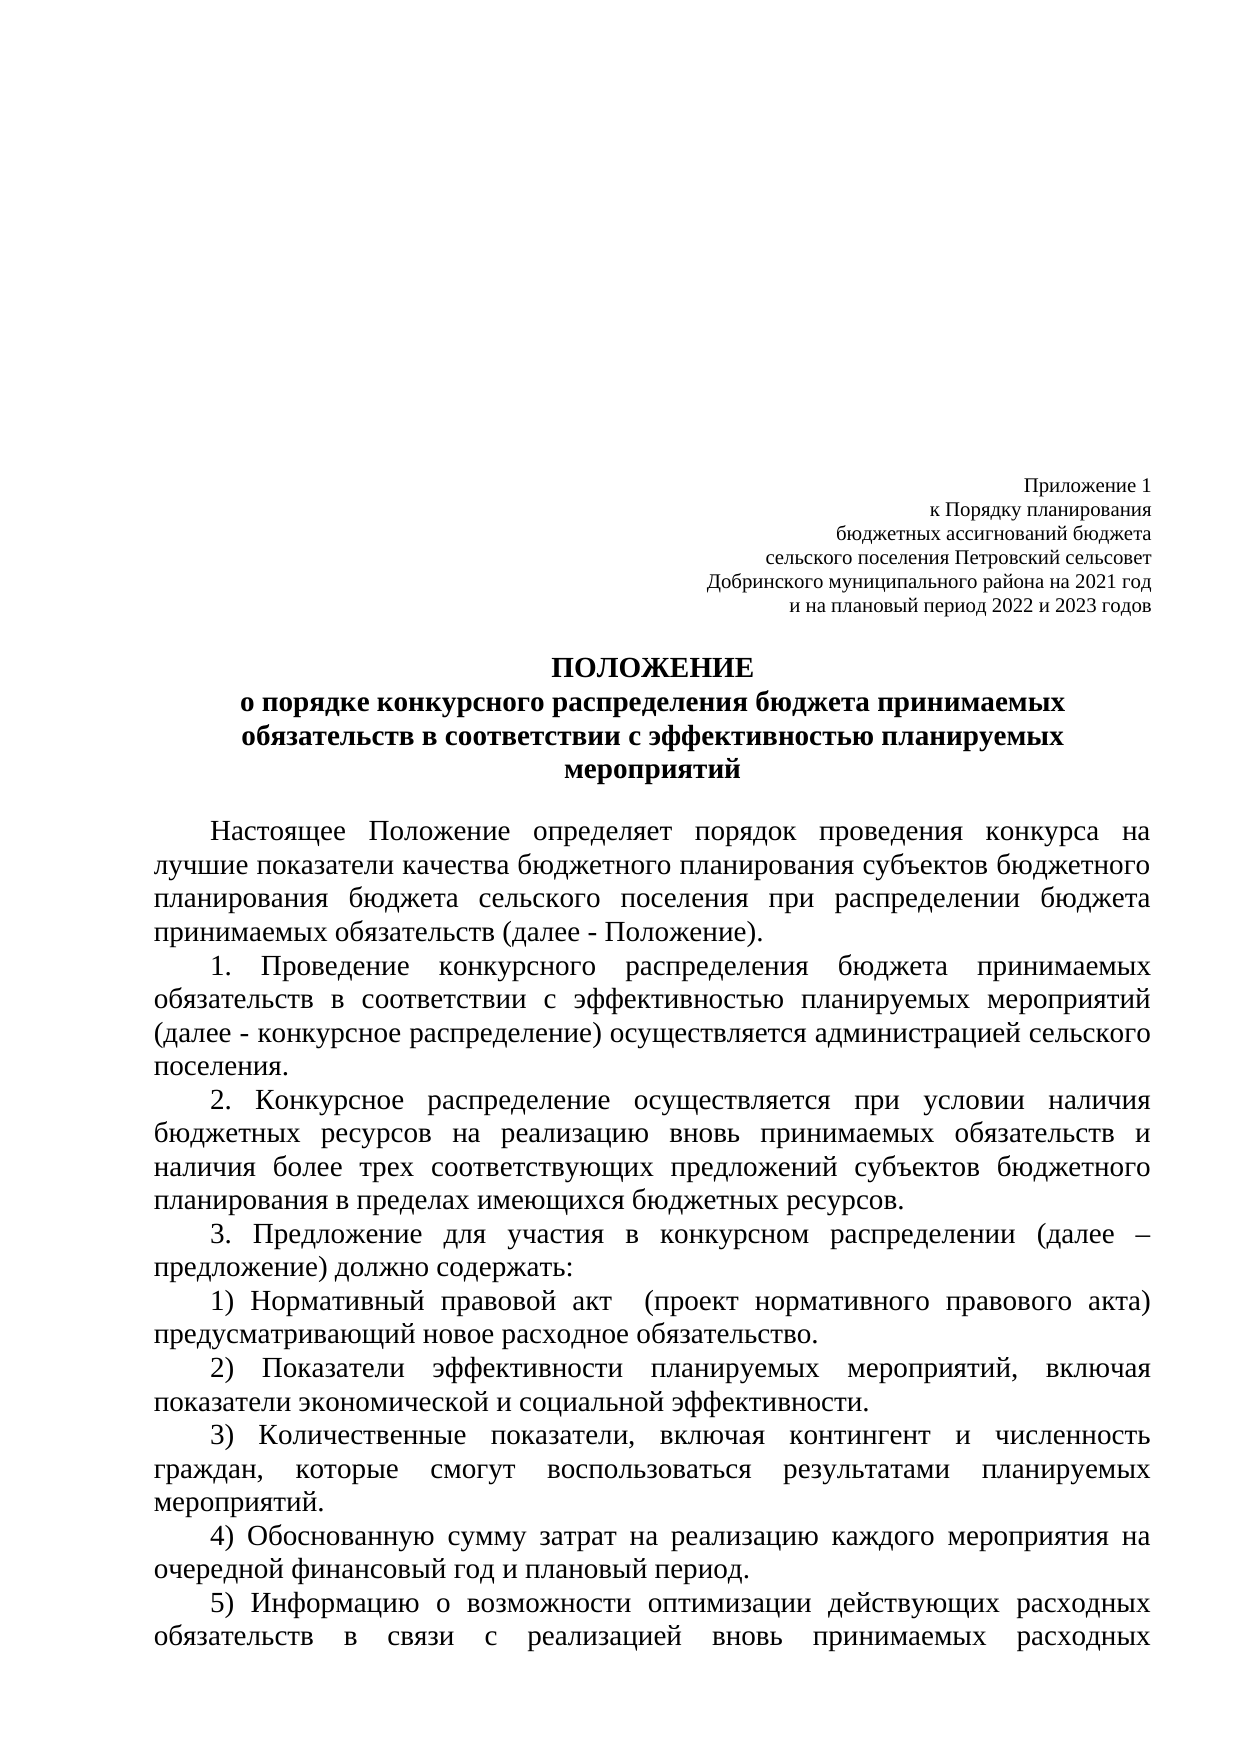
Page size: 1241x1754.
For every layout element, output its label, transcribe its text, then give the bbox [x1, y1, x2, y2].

text 4) Обоснованную сумму затрат на реализацию каждого мероприятия на очередной финансовый год и плановый период. [153, 1518, 1152, 1585]
text 2. Конкурсное распределение осуществляется при условии наличия бюджетных ресурсов на реализацию вновь принимаемых обязательств и наличия более трех соответствующих предложений субъектов бюджетного планирования в пределах имеющихся бюджетных ресурсов. [153, 1082, 1152, 1216]
text 2) Показатели эффективности планируемых мероприятий, включая показатели экономической и социальной эффективности. [153, 1350, 1152, 1417]
text 1. Проведение конкурсного распределения бюджета принимаемых обязательств в соответствии с эффективностью планируемых мероприятий (далее - конкурсное распределение) осуществляется администрацией сельского поселения. [153, 948, 1152, 1082]
text и на плановый период 2022 и 2023 годов [153, 593, 1152, 617]
text Добринского муниципального района на 2021 год [153, 569, 1152, 593]
text к Порядку планирования [153, 497, 1152, 521]
text 3. Предложение для участия в конкурсном распределении (далее –предложение) должно содержать: [153, 1216, 1152, 1283]
text Настоящее Положение определяет порядок проведения конкурса на лучшие показатели качества бюджетного планирования субъектов бюджетного планирования бюджета сельского поселения при распределении бюджета принимаемых обязательств (далее - Положение). [153, 813, 1152, 948]
text 1) Нормативный правовой акт (проект нормативного правового акта) предусматривающий новое расходное обязательство. [153, 1283, 1152, 1350]
text ПОЛОЖЕНИЕ [153, 651, 1152, 684]
text о порядке конкурсного распределения бюджета принимаемых обязательств в соответствии с эффективностью планируемых мероприятий [153, 684, 1152, 785]
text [153, 1585, 1152, 1652]
text сельского поселения Петровский сельсовет [153, 545, 1152, 569]
text 3) Количественные показатели, включая контингент и численность граждан, которые смогут воспользоваться результатами планируемых мероприятий. [153, 1417, 1152, 1518]
text Приложение 1 [153, 473, 1152, 497]
text бюджетных ассигнований бюджета [153, 521, 1152, 545]
